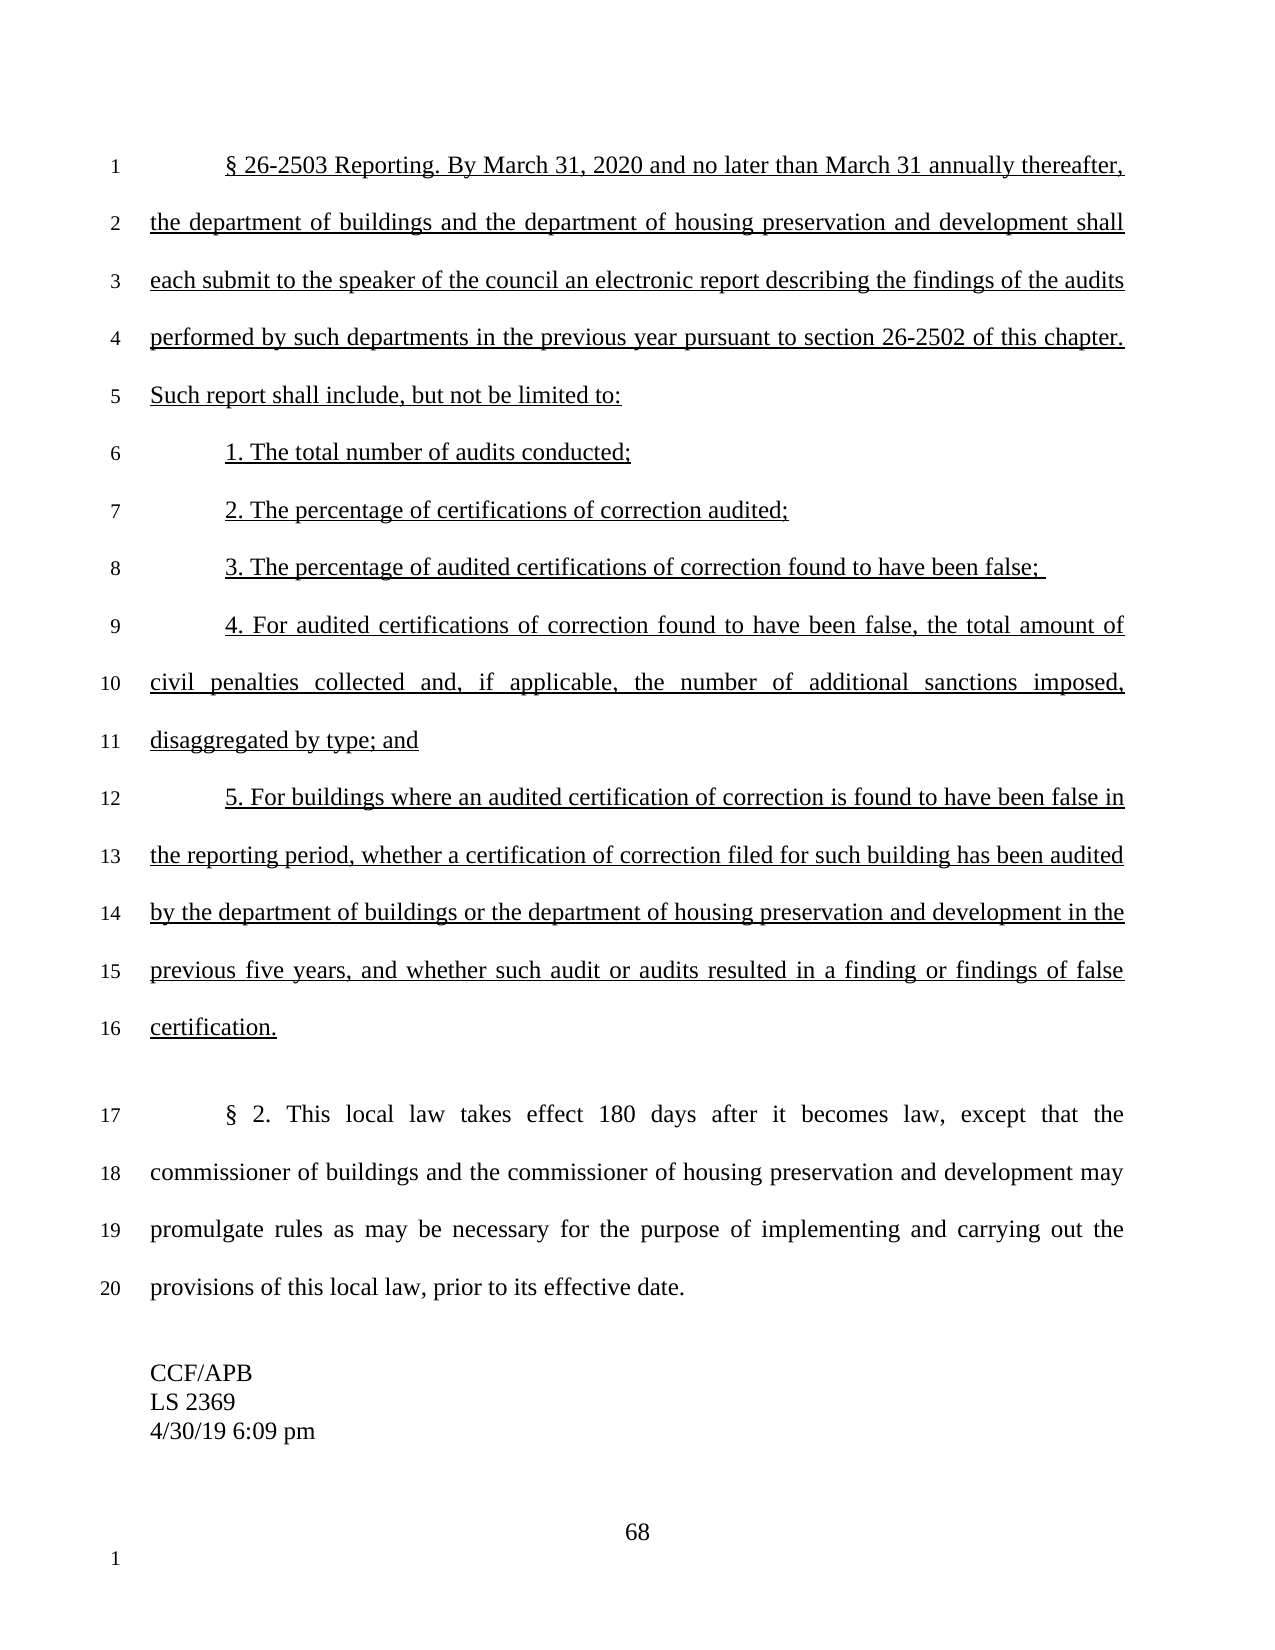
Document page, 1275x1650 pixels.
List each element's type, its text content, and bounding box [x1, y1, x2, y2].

text § 26-2503 Reporting. By March 31, 2020 and no later than March 31 annually thereafter, the department of buildings and the department of housing preservation and development shall each submit to the speaker of the council an electronic report describing the findings of the audits performed by such departments in the previous year pursuant to section 26-2502 of this chapter. Such report shall include, but not be limited to: [150, 150, 1125, 232]
text 4/30/19 6:09 pm [150, 1416, 1125, 1444]
text 1. The total number of audits conducted; [150, 437, 1125, 466]
text 3. The percentage of audited certifications of correction found to have been false; [150, 552, 1125, 581]
text 4. For audited certifications of correction found to have been false, the total amount of civil penalties collected and, if applicable, the number of additional sanctions imposed, disaggregated by type; and [150, 610, 1125, 692]
text 4. For audited certifications of correction found to have been false, the total amount of civil penalties collected and, if applicable, the number of additional sanctions imposed, disaggregated by type; and [150, 694, 1125, 754]
text 5. For buildings where an audited certification of correction is found to have been false in the reporting period, whether a certification of correction filed for such building has been audited by the department of buildings or the department of housing preservation and development in the previous five years, and whether such audit or audits resulted in a finding or findings of false certification. [150, 924, 1125, 980]
text 2. The percentage of certifications of correction audited; [150, 495, 1125, 524]
text CCF/APB [150, 1358, 1125, 1387]
text LS 2369 [150, 1387, 1125, 1416]
text 5. For buildings where an audited certification of correction is found to have been false in the reporting period, whether a certification of correction filed for such building has been audited by the department of buildings or the department of housing preservation and development in the previous five years, and whether such audit or audits resulted in a finding or findings of false certification. [150, 981, 1125, 1041]
text 5. For buildings where an audited certification of correction is found to have been false in the reporting period, whether a certification of correction filed for such building has been audited by the department of buildings or the department of housing preservation and development in the previous five years, and whether such audit or audits resulted in a finding or findings of false certification. [150, 782, 1125, 922]
text § 26-2503 Reporting. By March 31, 2020 and no later than March 31 annually thereafter, the department of buildings and the department of housing preservation and development shall each submit to the speaker of the council an electronic report describing the findings of the audits performed by such departments in the previous year pursuant to section 26-2502 of this chapter. Such report shall include, but not be limited to: [150, 349, 1125, 409]
text § 26-2503 Reporting. By March 31, 2020 and no later than March 31 annually thereafter, the department of buildings and the department of housing preservation and development shall each submit to the speaker of the council an electronic report describing the findings of the audits performed by such departments in the previous year pursuant to section 26-2502 of this chapter. Such report shall include, but not be limited to: [150, 234, 1125, 290]
text § 2. This local law takes effect 180 days after it becomes law, except that the commissioner of buildings and the commissioner of housing preservation and development may promulgate rules as may be necessary for the purpose of implementing and carrying out the provisions of this local law, prior to its effective date. [150, 1099, 1125, 1300]
text § 26-2503 Reporting. By March 31, 2020 and no later than March 31 annually thereafter, the department of buildings and the department of housing preservation and development shall each submit to the speaker of the council an electronic report describing the findings of the audits performed by such departments in the previous year pursuant to section 26-2502 of this chapter. Such report shall include, but not be limited to: [150, 291, 1125, 347]
